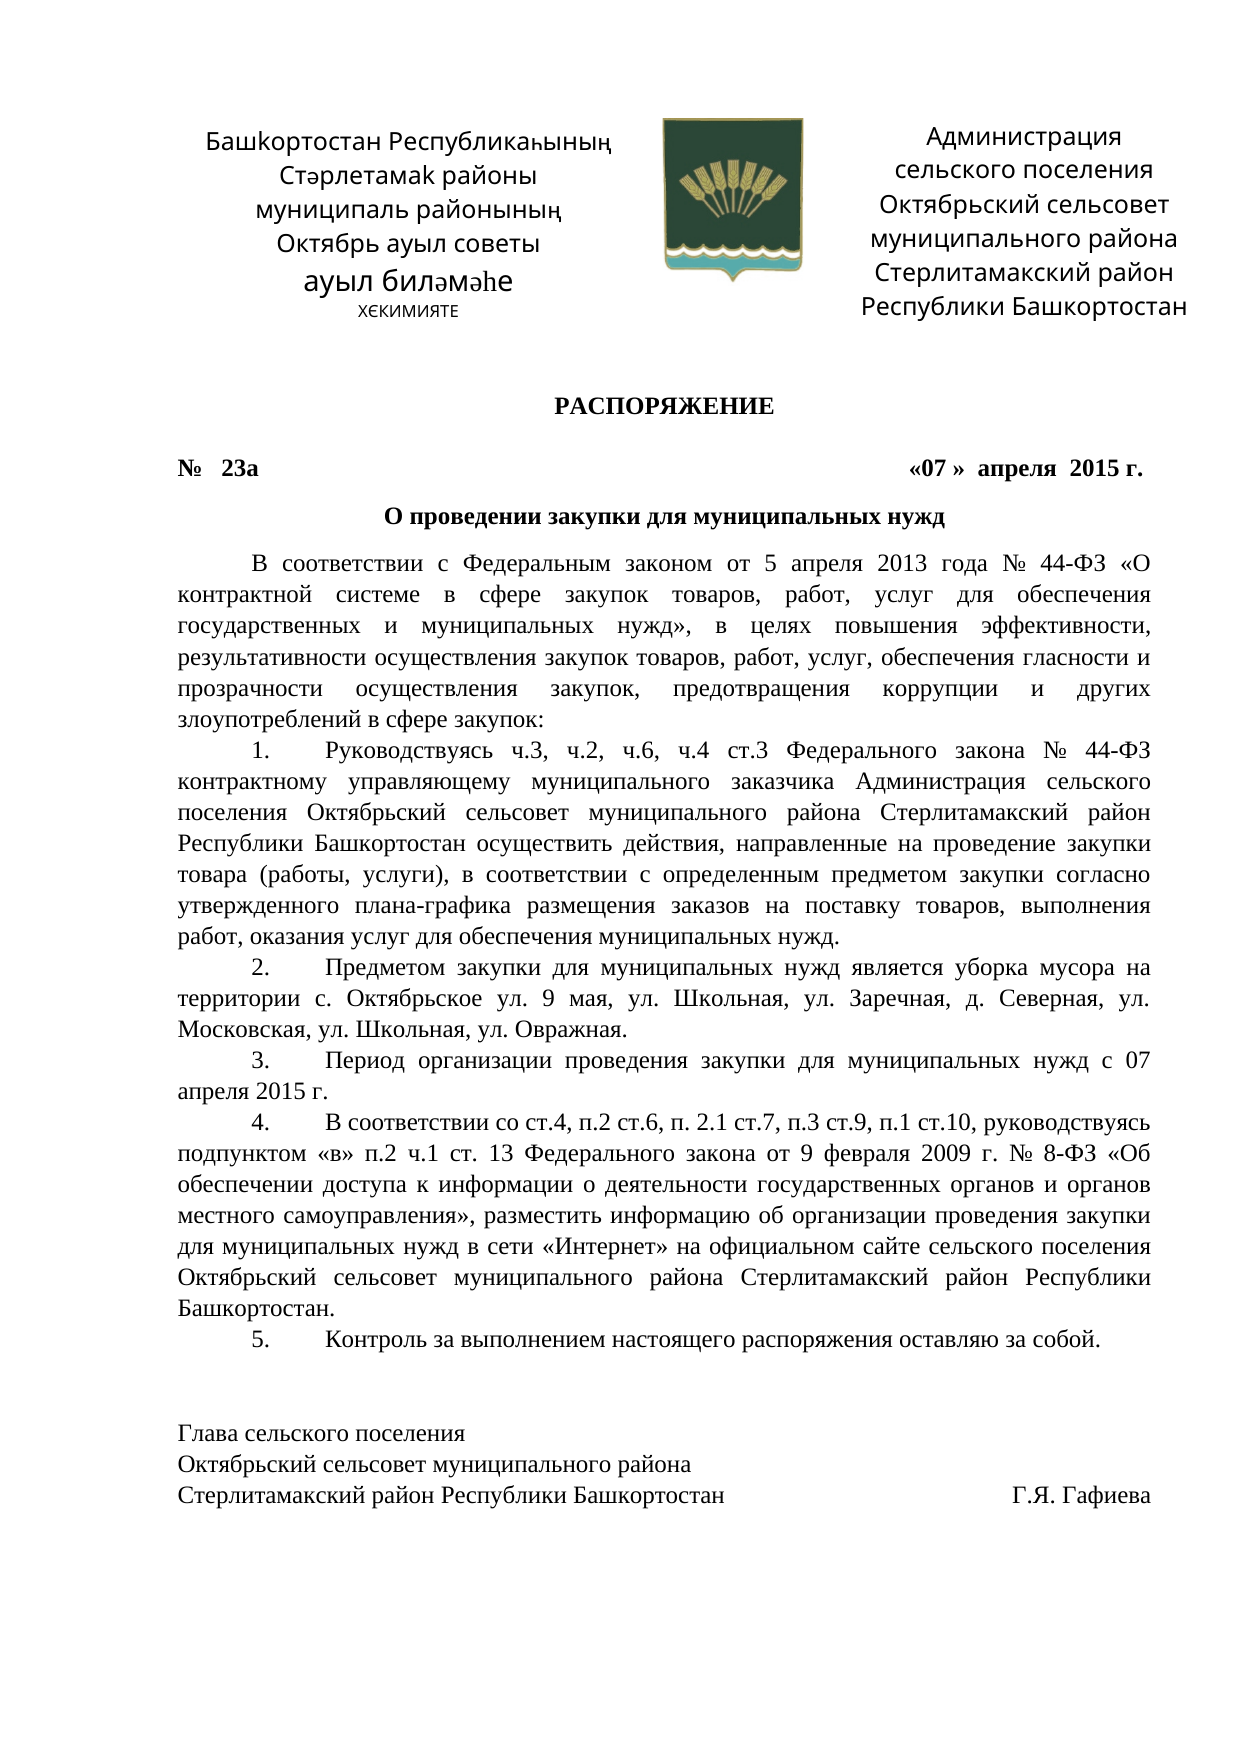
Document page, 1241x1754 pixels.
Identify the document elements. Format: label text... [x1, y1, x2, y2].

list Руководствуясь ч.3, ч.2, ч.6, ч.4 ст.3 Федерального закона № 44-ФЗ контрактному управляющему муниципального заказчика Администрация сельского поселения Октябрьский сельсовет муниципального района Стерлитамакский район Республики Башкортостан осуществить действия, направленные на проведение закупки товара (работы, услуги), в соответствии с определенным предметом закупки согласно утвержденного плана-графика размещения заказов на поставку товаров, выполнения работ, оказания услуг для обеспечения муниципальных нужд. [177, 735, 1152, 950]
text В соответствии с Федеральным законом от 5 апреля 2013 года № 44-ФЗ «О контрактной системе в сфере закупок товаров, работ, услуг для обеспечения государственных и муниципальных нужд», в целях повышения эффективности, результативности осуществления закупок товаров, работ, услуг, обеспечения гласности и прозрачности осуществления закупок, предотвращения коррупции и других злоупотреблений в сфере закупок: [177, 548, 1152, 732]
text О проведении закупки для муниципальных нужд [177, 501, 1152, 529]
list Период организации проведения закупки для муниципальных нужд с 07 апреля 2015 г. [177, 1045, 1152, 1105]
table_header [639, 118, 827, 358]
text РАСПОРЯЖЕНИЕ [177, 391, 1152, 420]
list Глава сельского поселения [177, 1418, 1152, 1446]
list В соответствии со ст.4, п.2 ст.6, п. 2.1 ст.7, п.3 ст.9, п.1 ст.10, руководствуясь подпунктом «в» п.2 ч.1 ст. 13 Федерального закона от 9 февраля 2009 г. № 8-ФЗ «Об обеспечении доступа к информации о деятельности государственных органов и органов местного самоуправления», разместить информацию об организации проведения закупки для муниципальных нужд в сети «Интернет» на официальном сайте сельского поселения Октябрьский сельсовет муниципального района Стерлитамакский район Республики Башкортостан. [177, 1107, 1152, 1322]
list Предметом закупки для муниципальных нужд является уборка мусора на территории с. Октябрьское ул. 9 мая, ул. Школьная, ул. Заречная, д. Северная, ул. Московская, ул. Школьная, ул. Овражная. [177, 952, 1152, 1043]
table_header Башkортостан Республикаһының Стəрлетамаk районы муниципаль районының Октябрь ауыл советы ауыл биләмәһе ХЄКИМИЯТЕ [177, 118, 639, 358]
list Октябрьский сельсовет муниципального района [177, 1449, 1152, 1477]
text № 23а «07 » апреля 2015 г. [177, 453, 1152, 482]
list Контроль за выполнением настоящего распоряжения оставляю за собой. [177, 1324, 1152, 1353]
list Стерлитамакский район Республики Башкортостан Г.Я. Гафиева [177, 1480, 1152, 1508]
table_header Администрация сельского поселения Октябрьский сельсовет муниципального района Стерлитамакский район Республики Башкортостан [827, 118, 1221, 358]
picture [662, 118, 804, 286]
